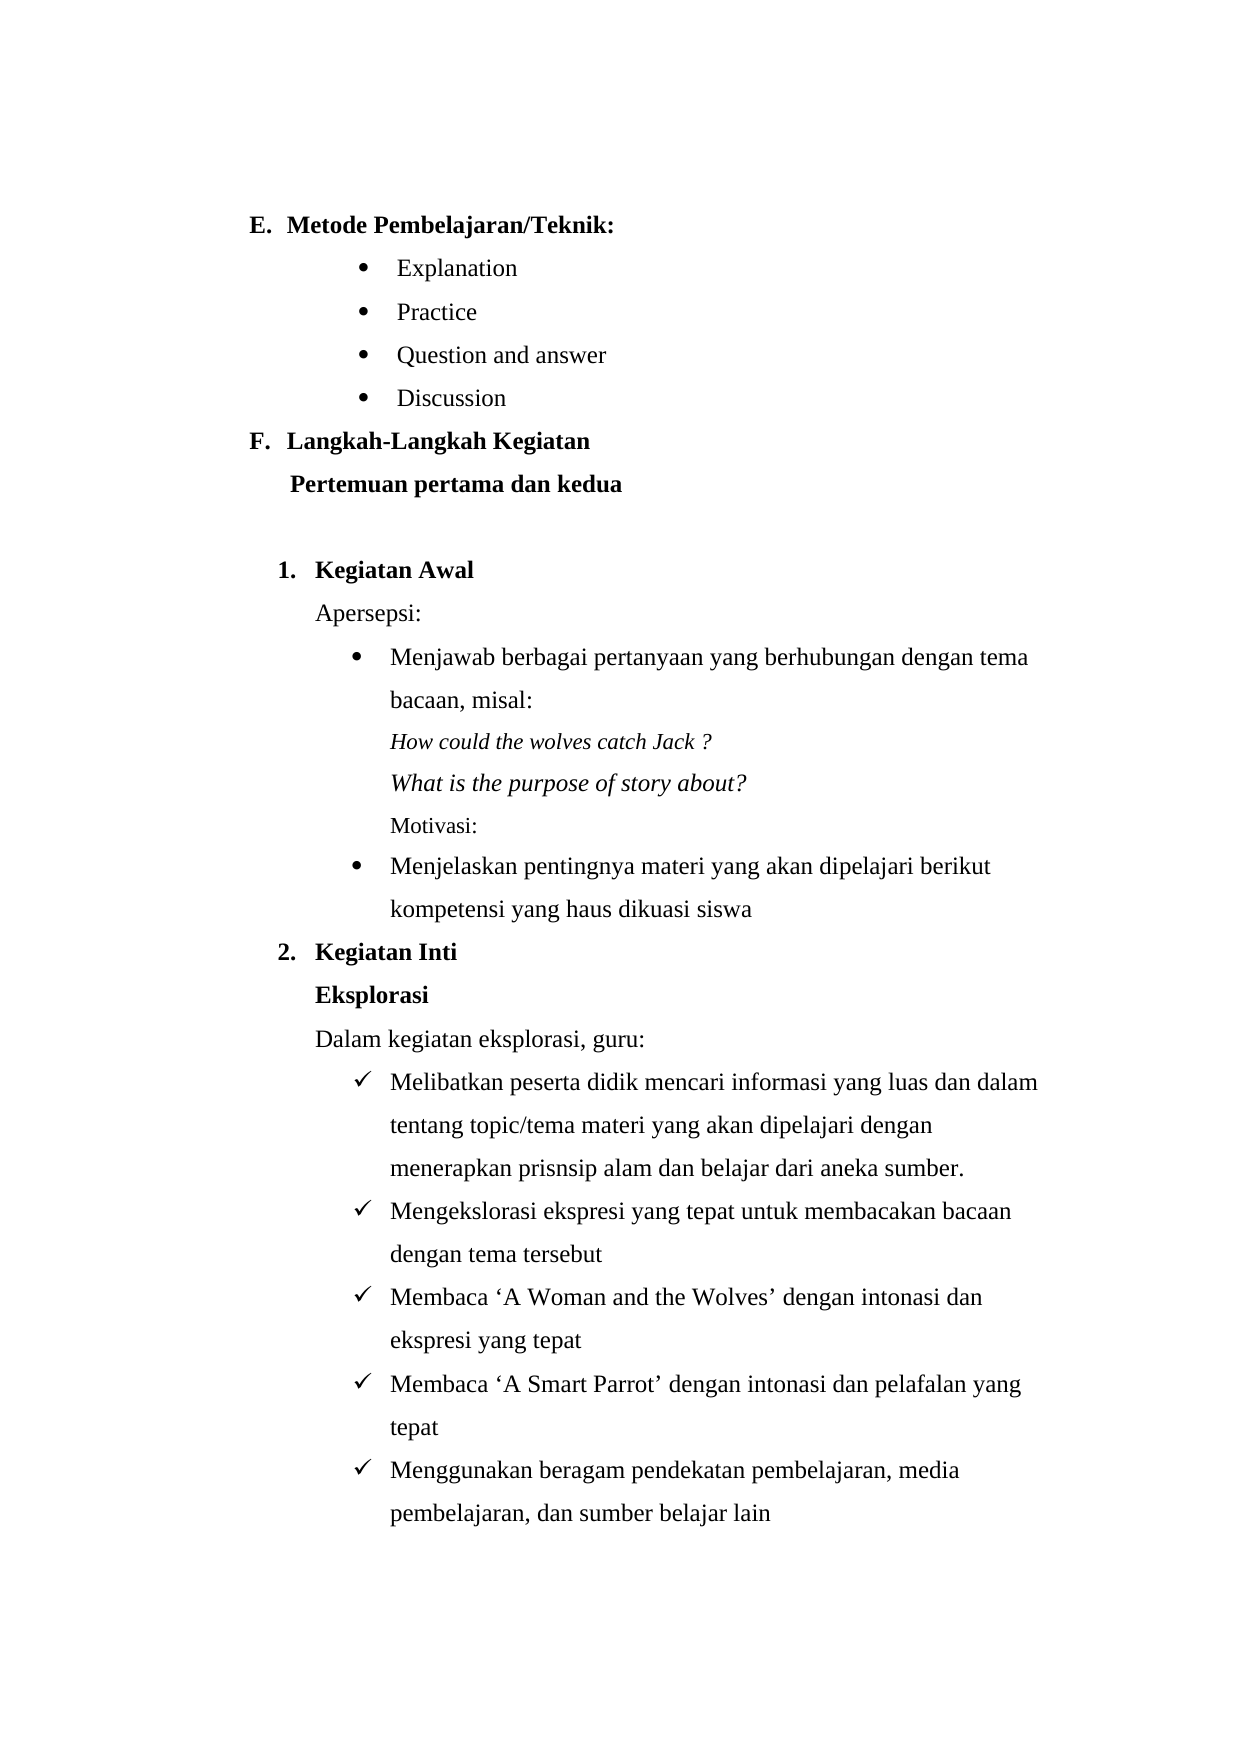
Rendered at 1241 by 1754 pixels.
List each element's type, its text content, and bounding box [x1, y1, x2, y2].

list Motivasi: [390, 812, 1060, 838]
text Pertemuan pertama dan kedua [240, 469, 1060, 498]
text Eksplorasi [315, 981, 1060, 1009]
list Membaca ‘A Woman and the Wolves’ dengan intonasi dan ekspresi yang tepat [352, 1282, 1060, 1354]
list Kegiatan Inti [277, 937, 1060, 966]
list Melibatkan peserta didik mencari informasi yang luas dan dalam tentang topic/tema materi yang akan dipelajari dengan menerapkan prisnsip alam dan belajar dari aneka sumber. [352, 1067, 1060, 1182]
list Question and answer [359, 340, 1060, 368]
list Kegiatan Awal [277, 555, 1060, 584]
list Explanation [359, 253, 1060, 282]
text Dalam kegiatan eksplorasi, guru: [315, 1024, 1060, 1052]
list Menggunakan beragam pendekatan pembelajaran, media pembelajaran, dan sumber belajar lain [352, 1455, 1060, 1527]
list Menjawab berbagai pertanyaan yang berhubungan dengan tema bacaan, misal: [352, 642, 1060, 713]
list Metode Pembelajaran/Teknik: [249, 210, 1060, 239]
list Langkah-Langkah Kegiatan [249, 426, 1060, 455]
list Discussion [359, 383, 1060, 412]
list Mengekslorasi ekspresi yang tepat untuk membacakan bacaan dengan tema tersebut [352, 1196, 1060, 1268]
list Menjelaskan pentingnya materi yang akan dipelajari berikut kompetensi yang haus dikuasi siswa [352, 851, 1060, 923]
text Apersepsi: [315, 598, 1060, 627]
list Practice [359, 297, 1060, 325]
list How could the wolves catch Jack ? What is the purpose of story about? [390, 728, 1060, 797]
list Membaca ‘A Smart Parrot’ dengan intonasi dan pelafalan yang tepat [352, 1369, 1060, 1441]
